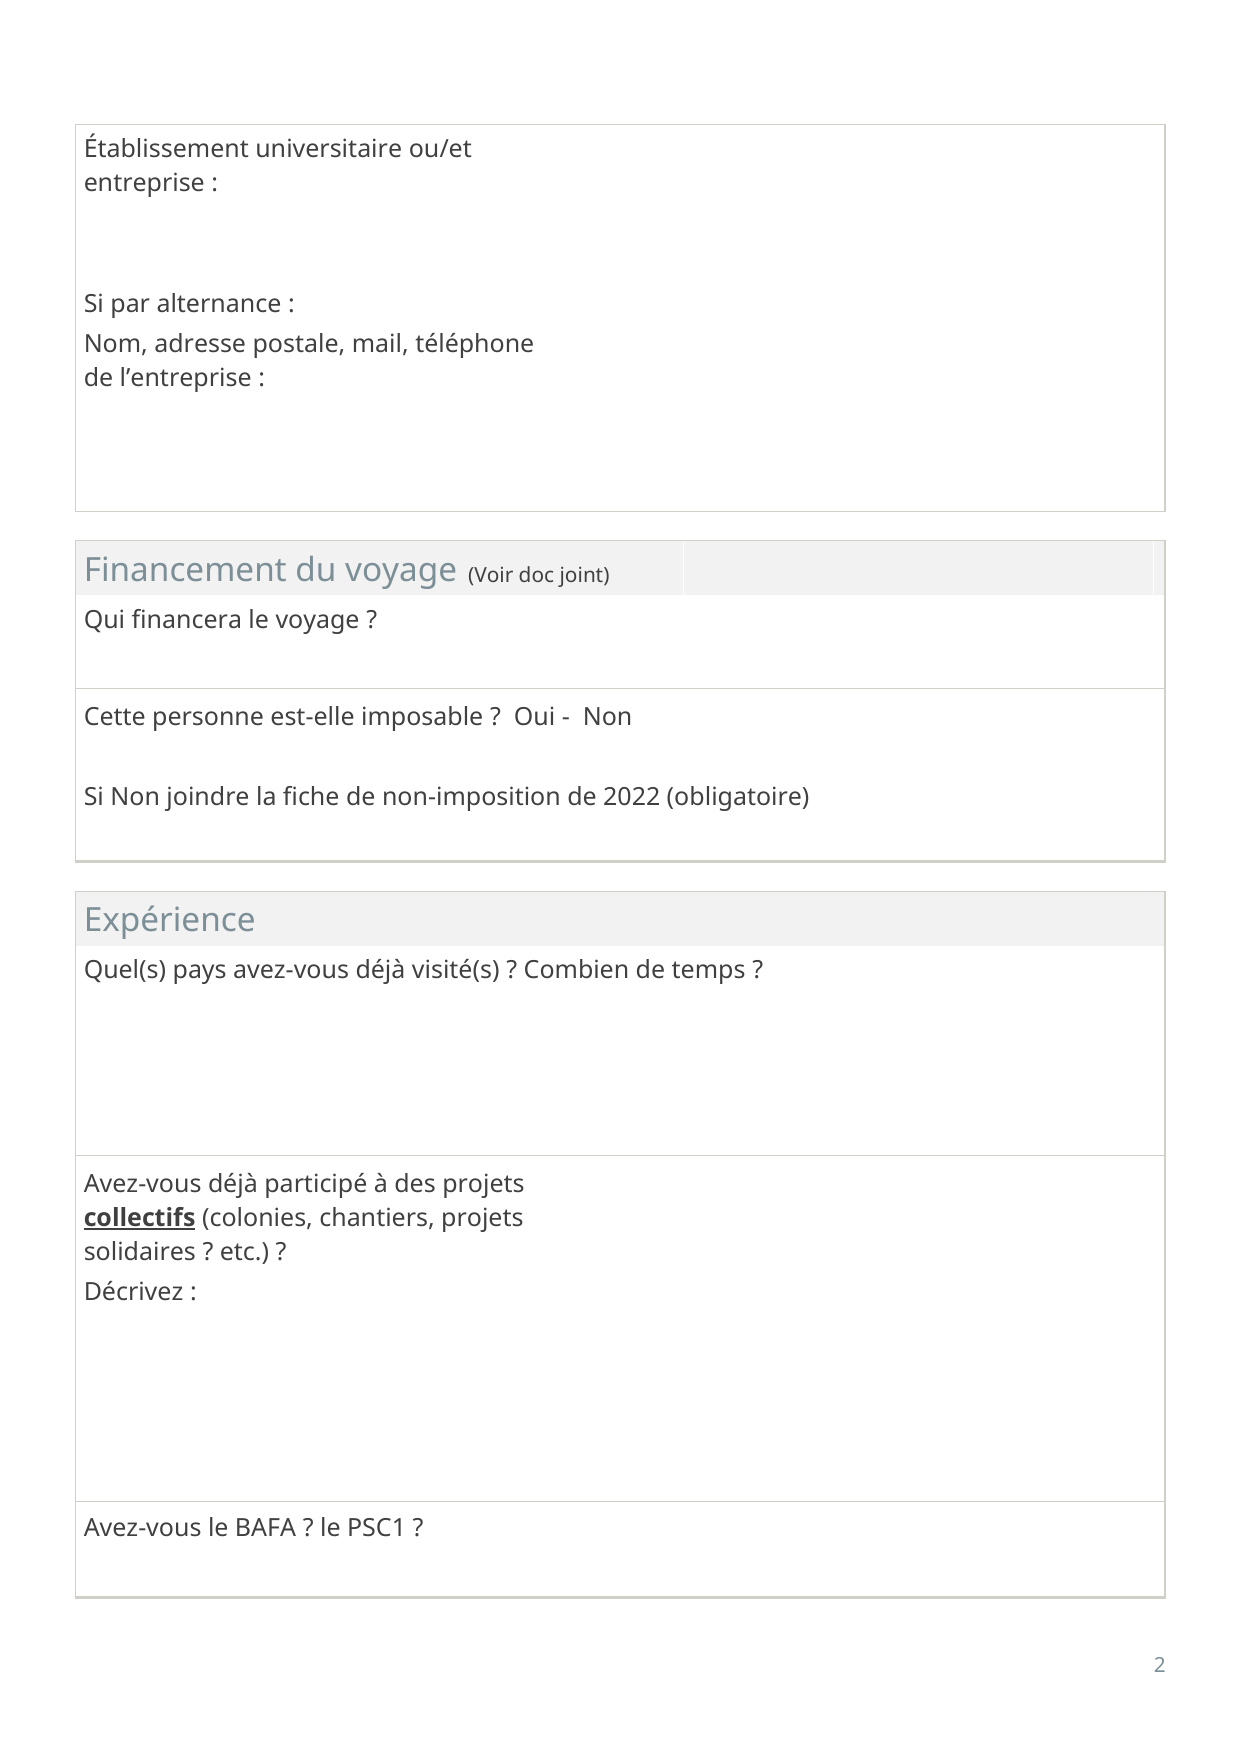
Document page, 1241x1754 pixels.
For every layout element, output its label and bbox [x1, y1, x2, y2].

table_cell [76, 946, 1164, 1155]
table_cell [76, 1156, 1164, 1501]
table_cell [76, 689, 1164, 860]
table_cell [76, 1502, 1164, 1596]
table_cell [76, 595, 1164, 688]
table_cell [76, 125, 1164, 511]
